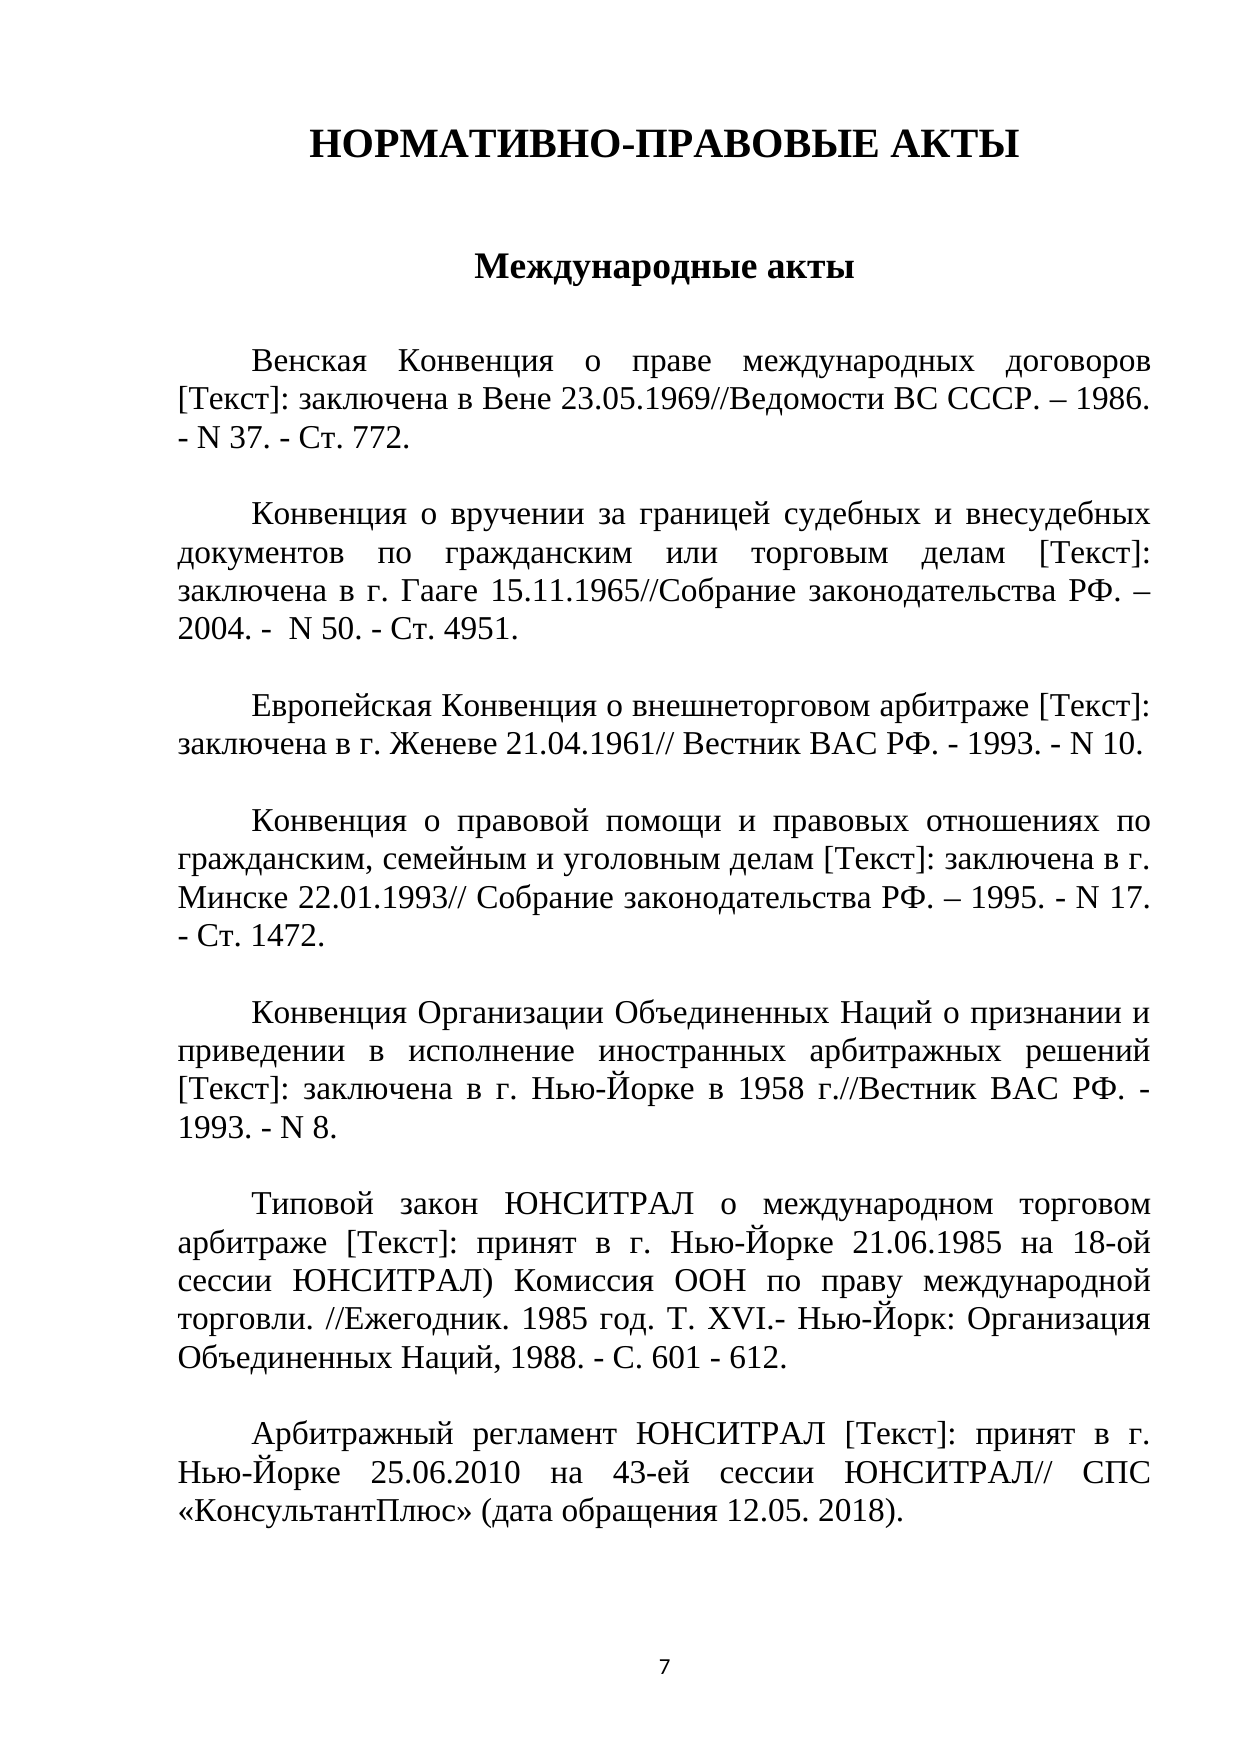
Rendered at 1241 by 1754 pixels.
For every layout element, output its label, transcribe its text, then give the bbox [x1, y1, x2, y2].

text Конвенция о вручении за границей судебных и внесудебных документов по гражданским или торговым делам [Текст]: заключена в г. Гааге 15.11.1965//Собрание законодательства РФ. – 2004. - N 50. - Ст. 4951. [177, 494, 1152, 647]
subtitle Нормативно-правовые акты [177, 118, 1152, 166]
text Конвенция Организации Объединенных Наций о признании и приведении в исполнение иностранных арбитражных решений [Текст]: заключена в г. Нью-Йорке в 1958 г.//Вестник ВАС РФ. - 1993. - N 8. [177, 992, 1152, 1145]
text Типовой закон ЮНСИТРАЛ о международном торговом арбитраже [Текст]: принят в г. Нью-Йорке 21.06.1985 на 18-ой сессии ЮНСИТРАЛ) Комиссия ООН по праву международной торговли. //Ежегодник. 1985 год. Т. XVI.- Нью-Йорк: Организация Объединенных Наций, 1988. - С. 601 - 612. [177, 1184, 1152, 1375]
text Венская Конвенция о праве международных договоров [Текст]: заключена в Вене 23.05.1969//Ведомости ВС СССР. – 1986. - N 37. - Ст. 772. [177, 340, 1152, 455]
text Конвенция о правовой помощи и правовых отношениях по гражданским, семейным и уголовным делам [Текст]: заключена в г. Минске 22.01.1993// Собрание законодательства РФ. – 1995. - N 17. - Ст. 1472. [177, 800, 1152, 954]
subtitle Международные акты [177, 244, 1152, 287]
text Арбитражный регламент ЮНСИТРАЛ [Текст]: принят в г. Нью-Йорке 25.06.2010 на 43-ей сессии ЮНСИТРАЛ// СПС «КонсультантПлюс» (дата обращения 12.05. 2018). [177, 1414, 1152, 1529]
text Европейская Конвенция о внешнеторговом арбитраже [Текст]: заключена в г. Женеве 21.04.1961// Вестник ВАС РФ. - 1993. - N 10. [177, 685, 1152, 762]
